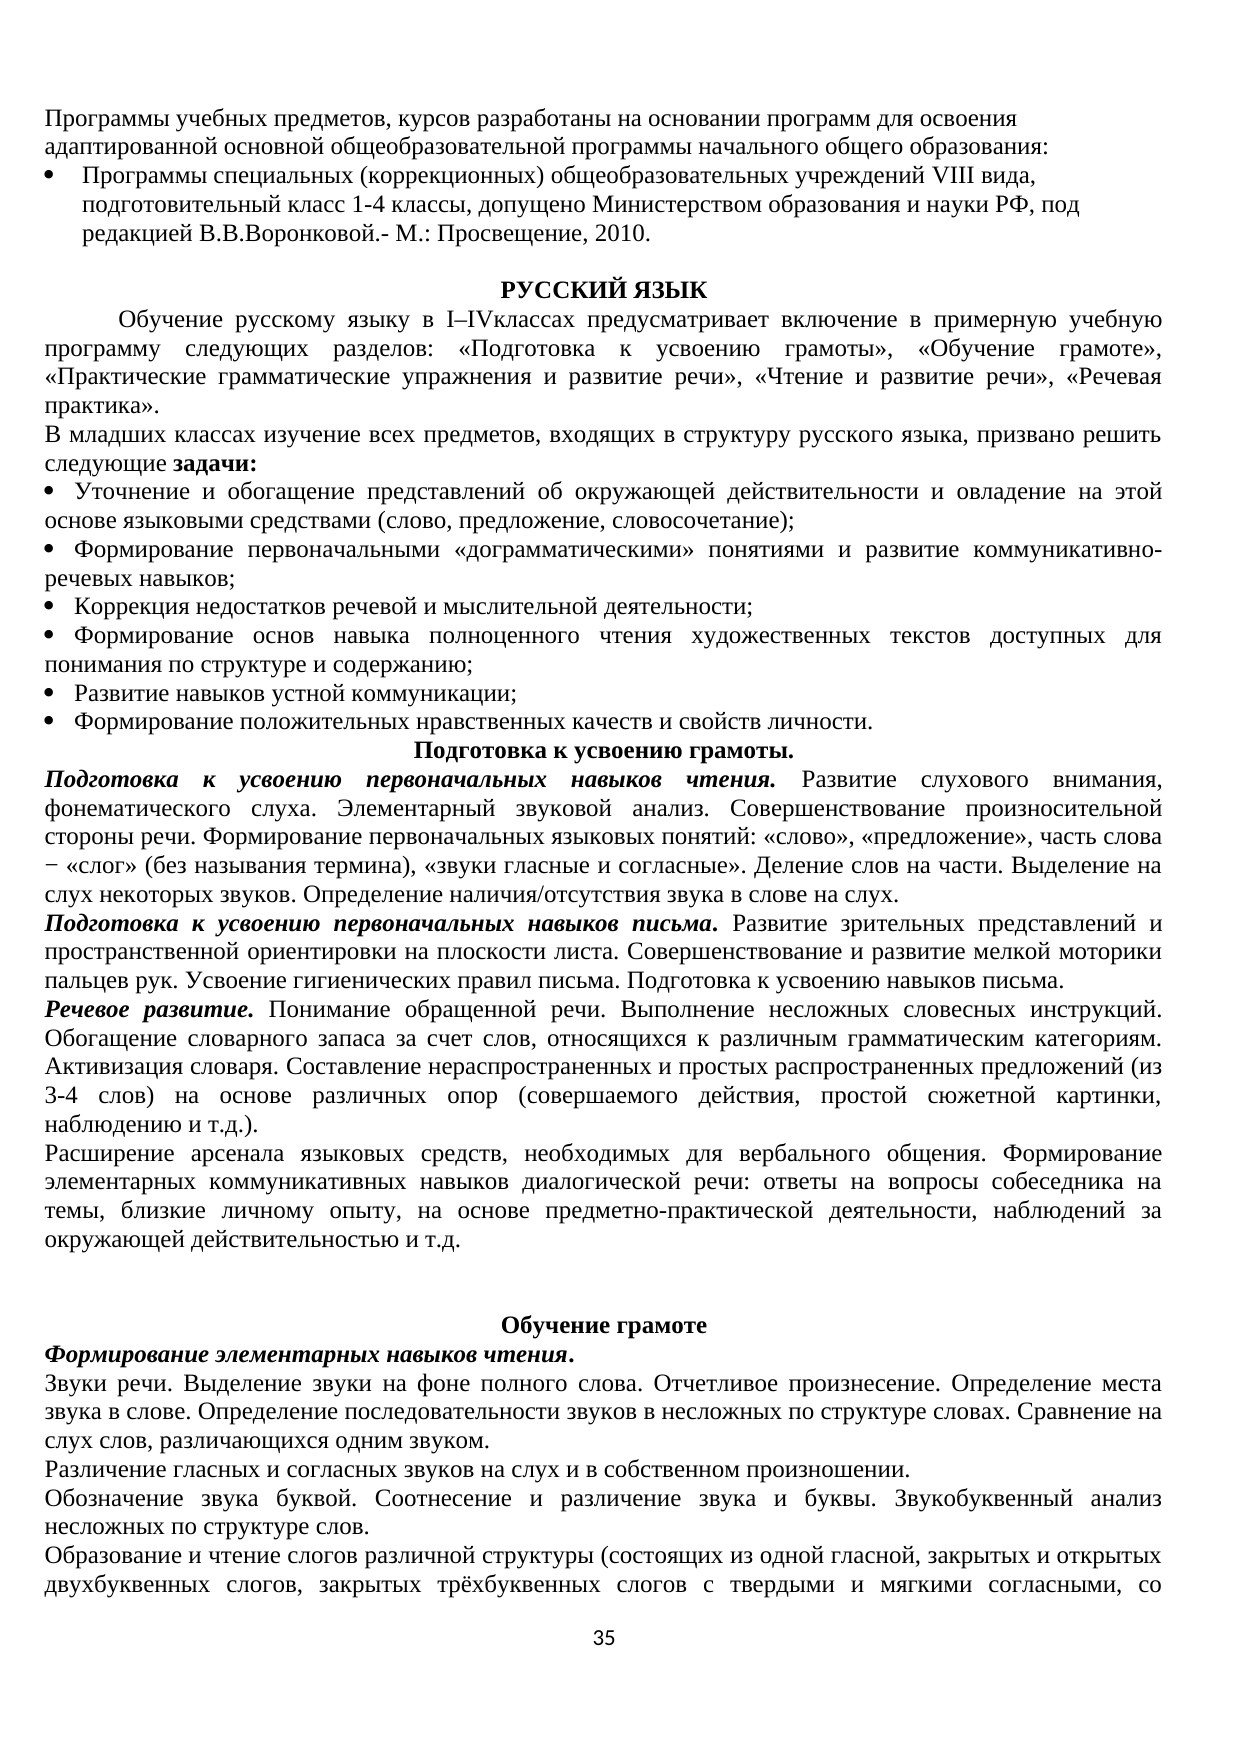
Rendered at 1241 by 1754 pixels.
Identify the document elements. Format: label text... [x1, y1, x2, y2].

text Программы учебных предметов, курсов разработаны на основании программ для освоения адаптированной основной общеобразовательной программы начального общего образования: [44, 103, 1163, 160]
text Формирование элементарных навыков чтения. [44, 1339, 1163, 1368]
list Формирование основ навыка полноценного чтения художественных текстов доступных для понимания по структуре и содержанию; [44, 620, 1163, 678]
text Подготовка к усвоению первоначальных навыков письма. Развитие зрительных представлений и пространственной ориентировки на плоскости листа. Совершенствование и развитие мелкой моторики пальцев рук. Усвоение гигиенических правил письма. Подготовка к усвоению навыков письма. [44, 908, 1163, 994]
text Различение гласных и согласных звуков на слух и в собственном произношении. [44, 1454, 1163, 1483]
text Расширение арсенала языковых средств, необходимых для вербального общения. Формирование элементарных коммуникативных навыков диалогической речи: ответы на вопросы собеседника на темы, близкие личному опыту, на основе предметно-практической деятельности, наблюдений за окружающей действительностью и т.д. [44, 1138, 1163, 1253]
text РУССКИЙ ЯЗЫК [44, 275, 1163, 304]
text Обучение русскому языку в I–IVклассах предусматривает включение в примерную учебную программу следующих разделов: «Подготовка к усвоению грамоты», «Обучение грамоте», «Практические грамматические упражнения и развитие речи», «Чтение и развитие речи», «Речевая практика». [44, 304, 1163, 419]
list Уточнение и обогащение представлений об окружающей действительности и овладение на этой основе языковыми средствами (слово, предложение, словосочетание); [44, 476, 1163, 534]
list Коррекция недостатков речевой и мыслительной деятельности; [44, 591, 1163, 620]
text В младших классах изучение всех предметов, входящих в структуру русского языка, призвано решить следующие задачи: [44, 419, 1163, 476]
list Формирование положительных нравственных качеств и свойств личности. [44, 706, 1163, 735]
list Программы специальных (коррекционных) общеобразовательных учреждений VIII вида, подготовительный класс 1-4 классы, допущено Министерством образования и науки РФ, под редакцией В.В.Воронковой.- М.: Просвещение, 2010. [44, 160, 1163, 246]
text Обозначение звука буквой. Соотнесение и различение звука и буквы. Звукобуквенный анализ несложных по структуре слов. [44, 1483, 1163, 1540]
text Подготовка к усвоению грамоты. [44, 735, 1163, 764]
list Развитие навыков устной коммуникации; [44, 678, 1163, 706]
text Подготовка к усвоению первоначальных навыков чтения. Развитие слухового внимания, фонематического слуха. Элементарный звуковой анализ. Совершенствование произносительной стороны речи. Формирование первоначальных языковых понятий: «слово», «предложение», часть слова − «слог» (без называния термина), «звуки гласные и согласные». Деление слов на части. Выделение на слух некоторых звуков. Определение наличия/отсутствия звука в слове на слух. [44, 764, 1163, 908]
text Речевое развитие. Понимание обращенной речи. Выполнение несложных словесных инструкций. Обогащение словарного запаса за счет слов, относящихся к различным грамматическим категориям. Активизация словаря. Составление нераспространенных и простых распространенных предложений (из 3-4 слов) на основе различных опор (совершаемого действия, простой сюжетной картинки, наблюдению и т.д.). [44, 994, 1163, 1138]
text Звуки речи. Выделение звуки на фоне полного слова. Отчетливое произнесение. Определение места звука в слове. Определение последовательности звуков в несложных по структуре словах. Сравнение на слух слов, различающихся одним звуком. [44, 1368, 1163, 1454]
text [44, 1540, 1163, 1598]
text Обучение грамоте [44, 1310, 1163, 1339]
list Формирование первоначальными «дограмматическими» понятиями и развитие коммуникативно-речевых навыков; [44, 534, 1163, 591]
